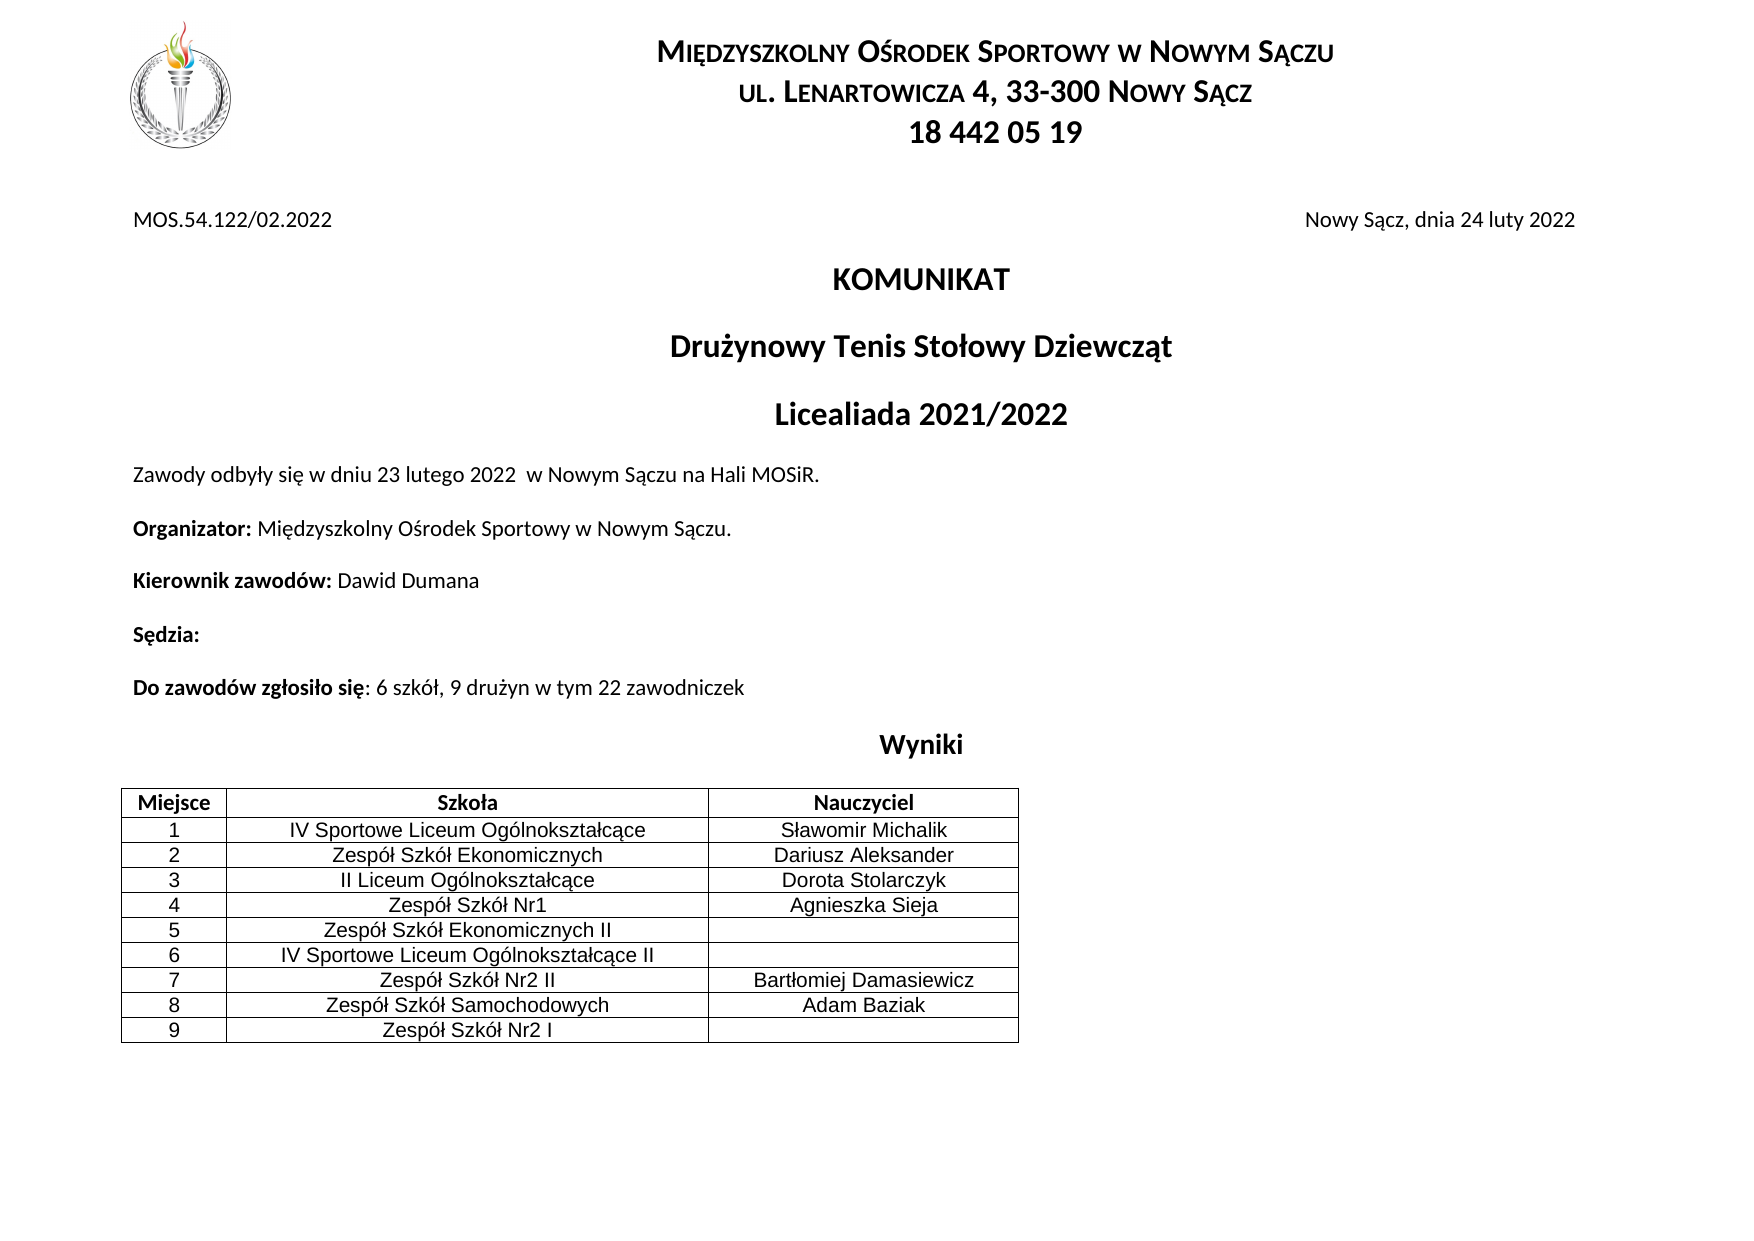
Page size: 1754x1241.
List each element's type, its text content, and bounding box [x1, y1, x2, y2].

text Kierownik zawodów: Dawid Dumana [133, 567, 1710, 595]
text MOS.54.122/02.2022 Nowy Sącz, dnia 24 luty 2022 [133, 205, 1710, 233]
table_cell 4 [122, 893, 226, 917]
table_cell Zespół Szkół Ekonomicznych II [227, 918, 708, 942]
table_cell 9 [122, 1018, 226, 1042]
table_header Miejsce [122, 789, 226, 817]
table_cell 1 [122, 818, 226, 842]
table_cell Agnieszka Sieja [709, 893, 1018, 917]
text Drużynowy Tenis Stołowy Dziewcząt [133, 325, 1710, 366]
table_cell II Liceum Ogólnokształcące [227, 868, 708, 892]
text KOMUNIKAT [133, 258, 1710, 298]
table_cell [709, 943, 1018, 967]
table_cell 6 [122, 943, 226, 967]
table_cell 3 [122, 868, 226, 892]
text Zawody odbyły się w dniu 23 lutego 2022 w Nowym Sączu na Hali MOSiR. [133, 461, 1710, 489]
picture [128, 20, 232, 149]
table_cell Bartłomiej Damasiewicz [709, 968, 1018, 992]
table_header Szkoła [227, 789, 708, 817]
table_cell Dariusz Aleksander [709, 843, 1018, 867]
table_cell Zespół Szkół Samochodowych [227, 993, 708, 1017]
text Sędzia: [133, 620, 1710, 648]
table_cell IV Sportowe Liceum Ogólnokształcące II [227, 943, 708, 967]
table_cell Adam Baziak [709, 993, 1018, 1017]
table_cell Zespół Szkół Ekonomicznych [227, 843, 708, 867]
text Do zawodów zgłosiło się: 6 szkół, 9 drużyn w tym 22 zawodniczek [133, 673, 1710, 701]
table_cell Dorota Stolarczyk [709, 868, 1018, 892]
table_cell Zespół Szkół Nr2 II [227, 968, 708, 992]
table_cell [709, 918, 1018, 942]
table_cell 5 [122, 918, 226, 942]
text Organizator: Międzyszkolny Ośrodek Sportowy w Nowym Sączu. [133, 514, 1710, 542]
table_cell IV Sportowe Liceum Ogólnokształcące [227, 818, 708, 842]
table_cell Zespół Szkół Nr1 [227, 893, 708, 917]
table_cell [709, 1018, 1018, 1042]
table_header Nauczyciel [709, 789, 1018, 817]
table_cell Sławomir Michalik [709, 818, 1018, 842]
table_cell 2 [122, 843, 226, 867]
table_cell Zespół Szkół Nr2 I [227, 1018, 708, 1042]
text Wyniki [133, 726, 1710, 761]
table_cell 8 [122, 993, 226, 1017]
text Licealiada 2021/2022 [133, 393, 1710, 434]
table_cell 7 [122, 968, 226, 992]
